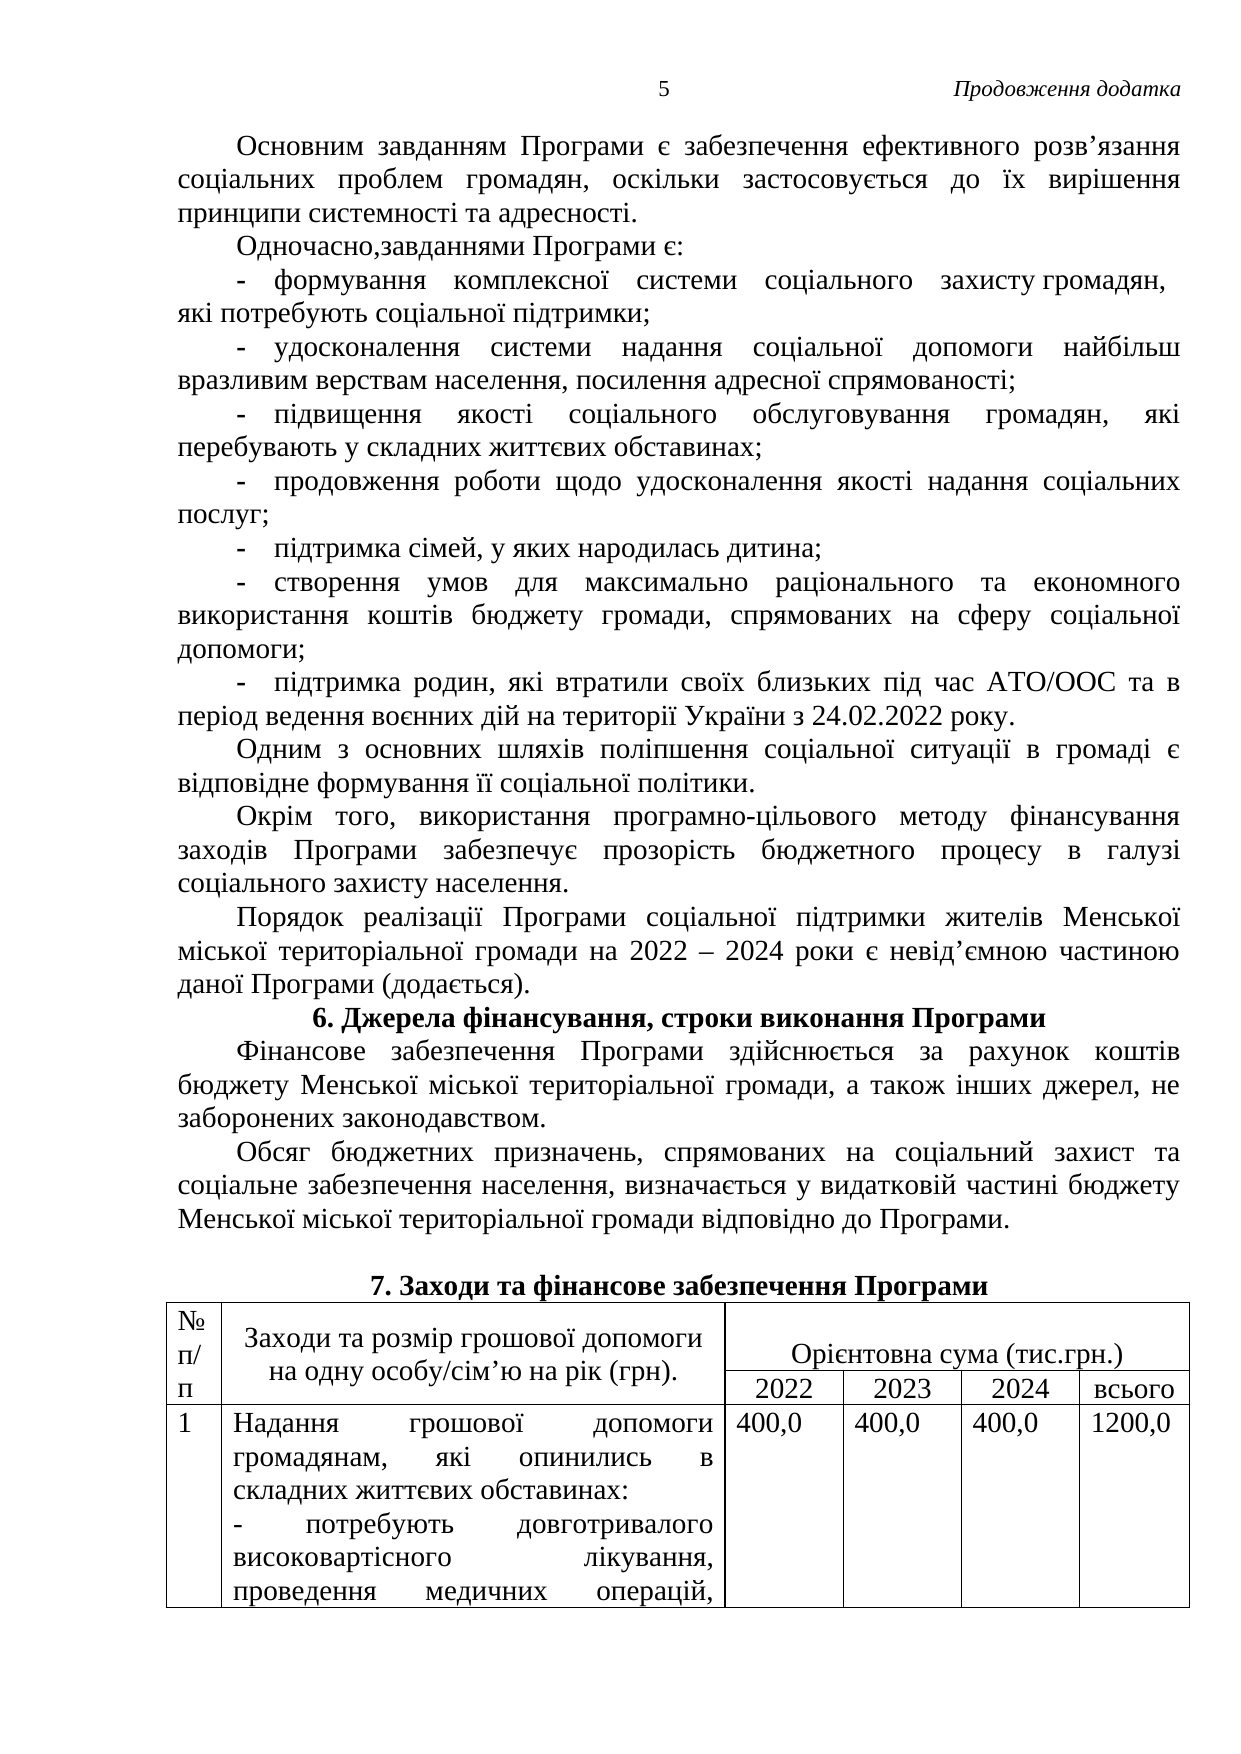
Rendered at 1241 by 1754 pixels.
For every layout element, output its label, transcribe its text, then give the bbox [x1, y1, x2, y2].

text 7. Заходи та фінансове забезпечення Програми [177, 1268, 1181, 1302]
text 6. Джерела фінансування, строки виконання Програми [177, 1000, 1181, 1033]
text Порядок реалізації Програми соціальної підтримки жителів Менської міської територіальної громади на 2022 – 2024 роки є невід’ємною частиною даної Програми (додається). [177, 899, 1181, 1000]
table_cell 400,0 [962, 1405, 1079, 1607]
list продовження роботи щодо удосконалення якості надання соціальних послуг; [177, 463, 1181, 530]
text Окрім того, використання програмно-цільового методу фінансування заходів Програми забезпечує прозорість бюджетного процесу в галузі соціального захисту населення. [177, 798, 1181, 899]
list створення умов для максимально раціонального та економного використання коштів бюджету громади, спрямованих на сферу соціальної допомоги; [177, 564, 1181, 664]
list підвищення якості соціального обслуговування громадян, які перебувають у складних життєвих обставинах; [177, 396, 1181, 463]
table_cell 2022 [726, 1371, 843, 1404]
table_cell всього [1080, 1371, 1189, 1404]
table_cell 1 [167, 1405, 221, 1607]
text Обсяг бюджетних призначень, спрямованих на соціальний захист та соціальне забезпечення населення, визначається у видатковій частині бюджету Менської міської територіальної громади відповідно до Програми. [177, 1134, 1181, 1234]
text Одним з основних шляхів поліпшення соціальної ситуації в громаді є відповідне формування її соціальної політики. [177, 731, 1181, 798]
table_cell 1200,0 [1080, 1405, 1189, 1607]
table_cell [222, 1405, 724, 1607]
list підтримка сімей, у яких народилась дитина; [177, 530, 1181, 564]
text Основним завданням Програми є забезпечення ефективного розв’язання соціальних проблем громадян, оскільки застосовується до їх вирішення принципи системності та адресності. [177, 128, 1181, 228]
list підтримка родин, які втратили своїх близьких під час АТО/ООС та в період ведення воєнних дій на території України з 24.02.2022 року. [177, 664, 1181, 731]
table_header Орієнтовна сума (тис.грн.) [726, 1303, 1189, 1370]
table_cell 400,0 [726, 1405, 843, 1607]
table_cell 2023 [844, 1371, 961, 1404]
list формування комплексної системи соціального захисту громадян, [177, 262, 1181, 295]
table_header Заходи та розмір грошової допомоги на одну особу/сім’ю на рік (грн). [222, 1303, 724, 1404]
list удосконалення системи надання соціальної допомоги найбільш вразливим верствам населення, посилення адресної спрямованості; [177, 329, 1181, 396]
table_cell 2024 [962, 1371, 1079, 1404]
text Одночасно,завданнями Програми є: [177, 228, 1181, 262]
table_header №п/п [167, 1303, 221, 1404]
list які потребують соціальної підтримки; [177, 295, 1181, 329]
table_cell 400,0 [844, 1405, 961, 1607]
text Фінансове забезпечення Програми здійснюється за рахунок коштів бюджету Менської міської територіальної громади, а також інших джерел, не заборонених законодавством. [177, 1033, 1181, 1134]
